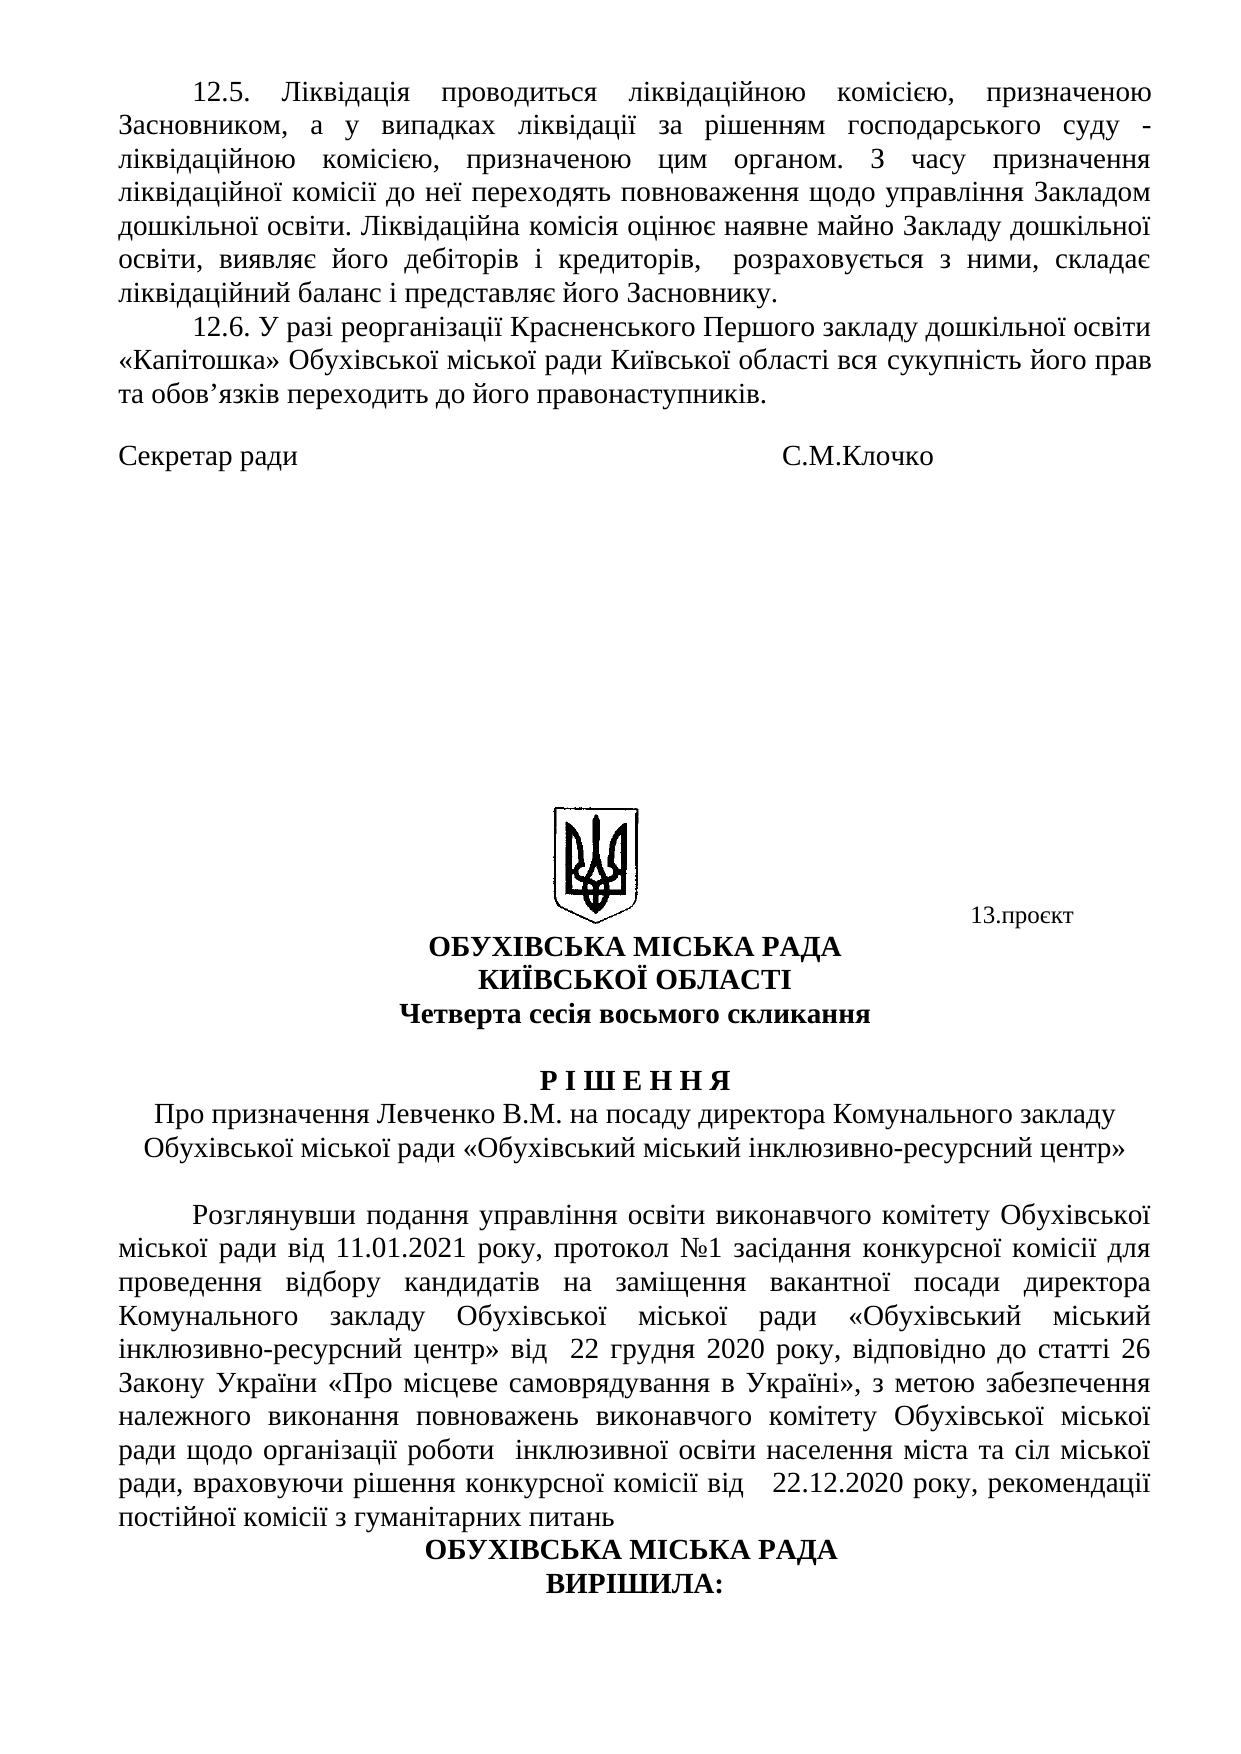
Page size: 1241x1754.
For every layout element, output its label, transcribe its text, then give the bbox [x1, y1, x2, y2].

text Розглянувши подання управління освіти виконавчого комітету Обухівської міської ради від 11.01.2021 року, протокол №1 засідання конкурсної комісії для проведення відбору кандидатів на заміщення вакантної посади директора Комунального закладу Обухівської міської ради «Обухівський міський інклюзивно-ресурсний центр» від 22 грудня 2020 року, відповідно до статті 26 Закону України «Про місцеве самоврядування в Україні», з метою забезпечення належного виконання повноважень виконавчого комітету Обухівської міської ради щодо організації роботи інклюзивної освіти населення міста та сіл міської ради, враховуючи рішення конкурсної комісії від 22.12.2020 року, рекомендації постійної комісії з гуманітарних питань [118, 1197, 1152, 1532]
text Про призначення Левченко В.М. на посаду директора Комунального закладу Обухівської міської ради «Обухівський міський інклюзивно-ресурсний центр» [118, 1096, 1152, 1163]
text ОБУХІВСЬКА МІСЬКА РАДА [118, 929, 1152, 962]
text 13.проєкт [118, 807, 1152, 929]
text Четверта сесія восьмого скликання [118, 996, 1152, 1029]
text Р І Ш Е Н Н Я [118, 1063, 1152, 1096]
picture [552, 807, 639, 924]
text 12.5. Ліквідація проводиться ліквідаційною комісією, призначеною Засновником, а у випадках ліквідації за рішенням господарського суду - ліквідаційною комісією, призначеною цим органом. З часу призначення ліквідаційної комісії до неї переходять повноваження щодо управління Закладом дошкільної освіти. Ліквідаційна комісія оцінює наявне майно Закладу дошкільної освіти, виявляє його дебіторів і кредиторів, розраховується з ними, складає ліквідаційний баланс і представляє його Засновнику. [118, 74, 1152, 309]
text ОБУХІВСЬКА МІСЬКА РАДА ВИРІШИЛА: [118, 1532, 1152, 1599]
text Секретар ради С.М.Клочко [118, 438, 1152, 472]
text КИЇВСЬКОЇ ОБЛАСТІ [118, 962, 1152, 996]
text 12.6. У разі реорганізації Красненського Першого закладу дошкільної освіти «Капітошка» Обухівської міської ради Київської області вся сукупність його прав та обов’язків переходить до його правонаступників. [118, 309, 1152, 409]
